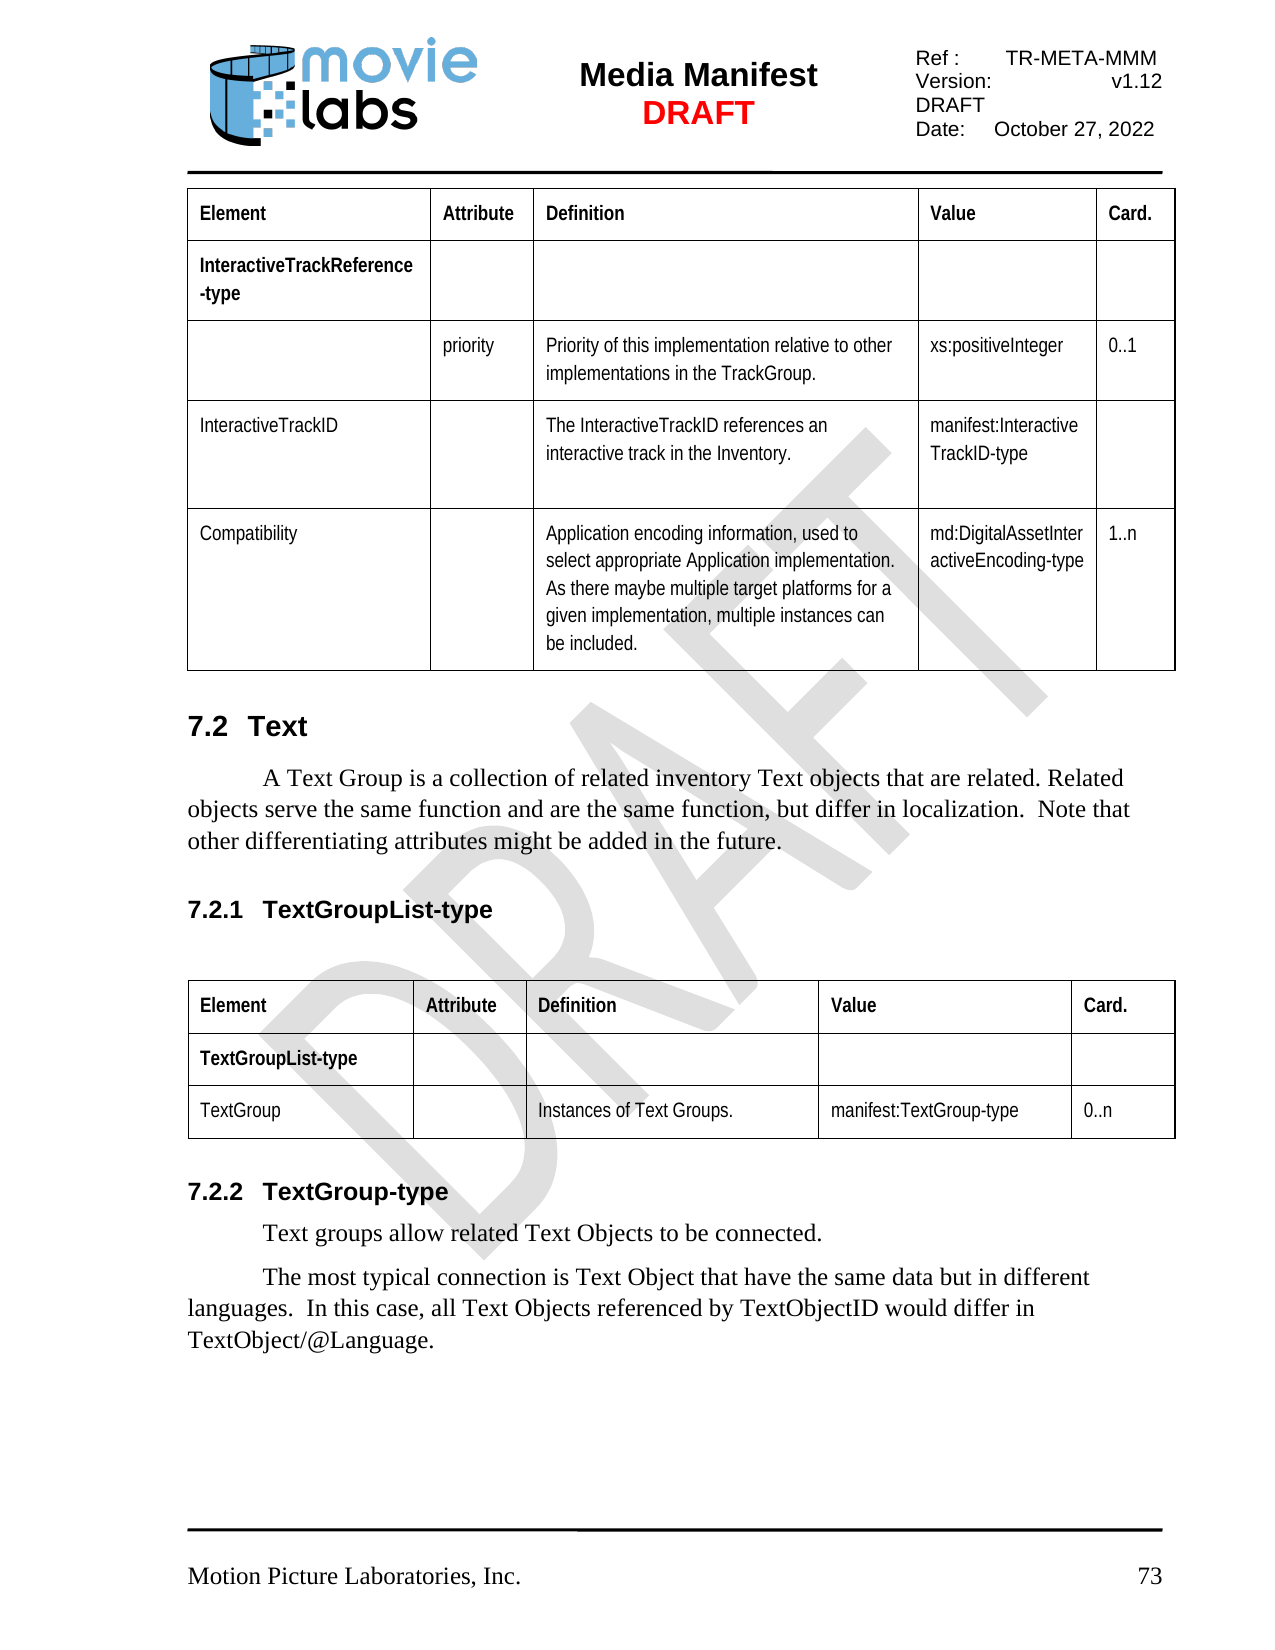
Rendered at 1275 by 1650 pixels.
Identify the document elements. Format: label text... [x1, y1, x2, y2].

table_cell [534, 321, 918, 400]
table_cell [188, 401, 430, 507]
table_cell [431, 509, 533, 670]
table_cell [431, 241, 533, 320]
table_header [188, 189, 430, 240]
text The most typical connection is Text Object that have the same data but in different languages. In this case, all Text Objects referenced by TextObjectID would differ in TextObject/@Language. [187, 1262, 1162, 1354]
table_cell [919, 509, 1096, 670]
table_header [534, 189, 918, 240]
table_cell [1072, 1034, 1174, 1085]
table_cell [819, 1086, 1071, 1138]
subtitle Text [187, 708, 1162, 742]
text A Text Group is a collection of related inventory Text objects that are related. Related objects serve the same function and are the same function, but differ in localization. Note that other differentiating attributes might be added in the future. [187, 763, 1162, 855]
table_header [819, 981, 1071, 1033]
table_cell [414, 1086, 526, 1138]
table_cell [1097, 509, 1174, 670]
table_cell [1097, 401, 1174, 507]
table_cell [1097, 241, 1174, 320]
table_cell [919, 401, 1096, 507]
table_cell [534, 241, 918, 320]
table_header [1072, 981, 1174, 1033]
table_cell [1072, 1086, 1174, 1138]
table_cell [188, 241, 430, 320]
text Text groups allow related Text Objects to be connected. [187, 1218, 1162, 1246]
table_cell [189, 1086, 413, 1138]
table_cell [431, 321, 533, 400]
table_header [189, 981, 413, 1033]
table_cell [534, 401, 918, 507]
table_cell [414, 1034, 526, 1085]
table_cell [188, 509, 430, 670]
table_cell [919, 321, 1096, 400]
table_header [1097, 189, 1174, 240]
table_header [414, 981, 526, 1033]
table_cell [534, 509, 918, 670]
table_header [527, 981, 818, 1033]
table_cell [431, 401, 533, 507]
subtitle TextGroupList-type [187, 895, 1162, 924]
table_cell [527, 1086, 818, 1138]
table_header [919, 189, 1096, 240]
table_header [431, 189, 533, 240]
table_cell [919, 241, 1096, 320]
subtitle TextGroup-type [187, 1176, 1162, 1205]
picture [210, 37, 478, 146]
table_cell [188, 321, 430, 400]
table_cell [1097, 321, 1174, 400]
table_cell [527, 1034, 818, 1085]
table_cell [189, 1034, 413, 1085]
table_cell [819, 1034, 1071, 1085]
